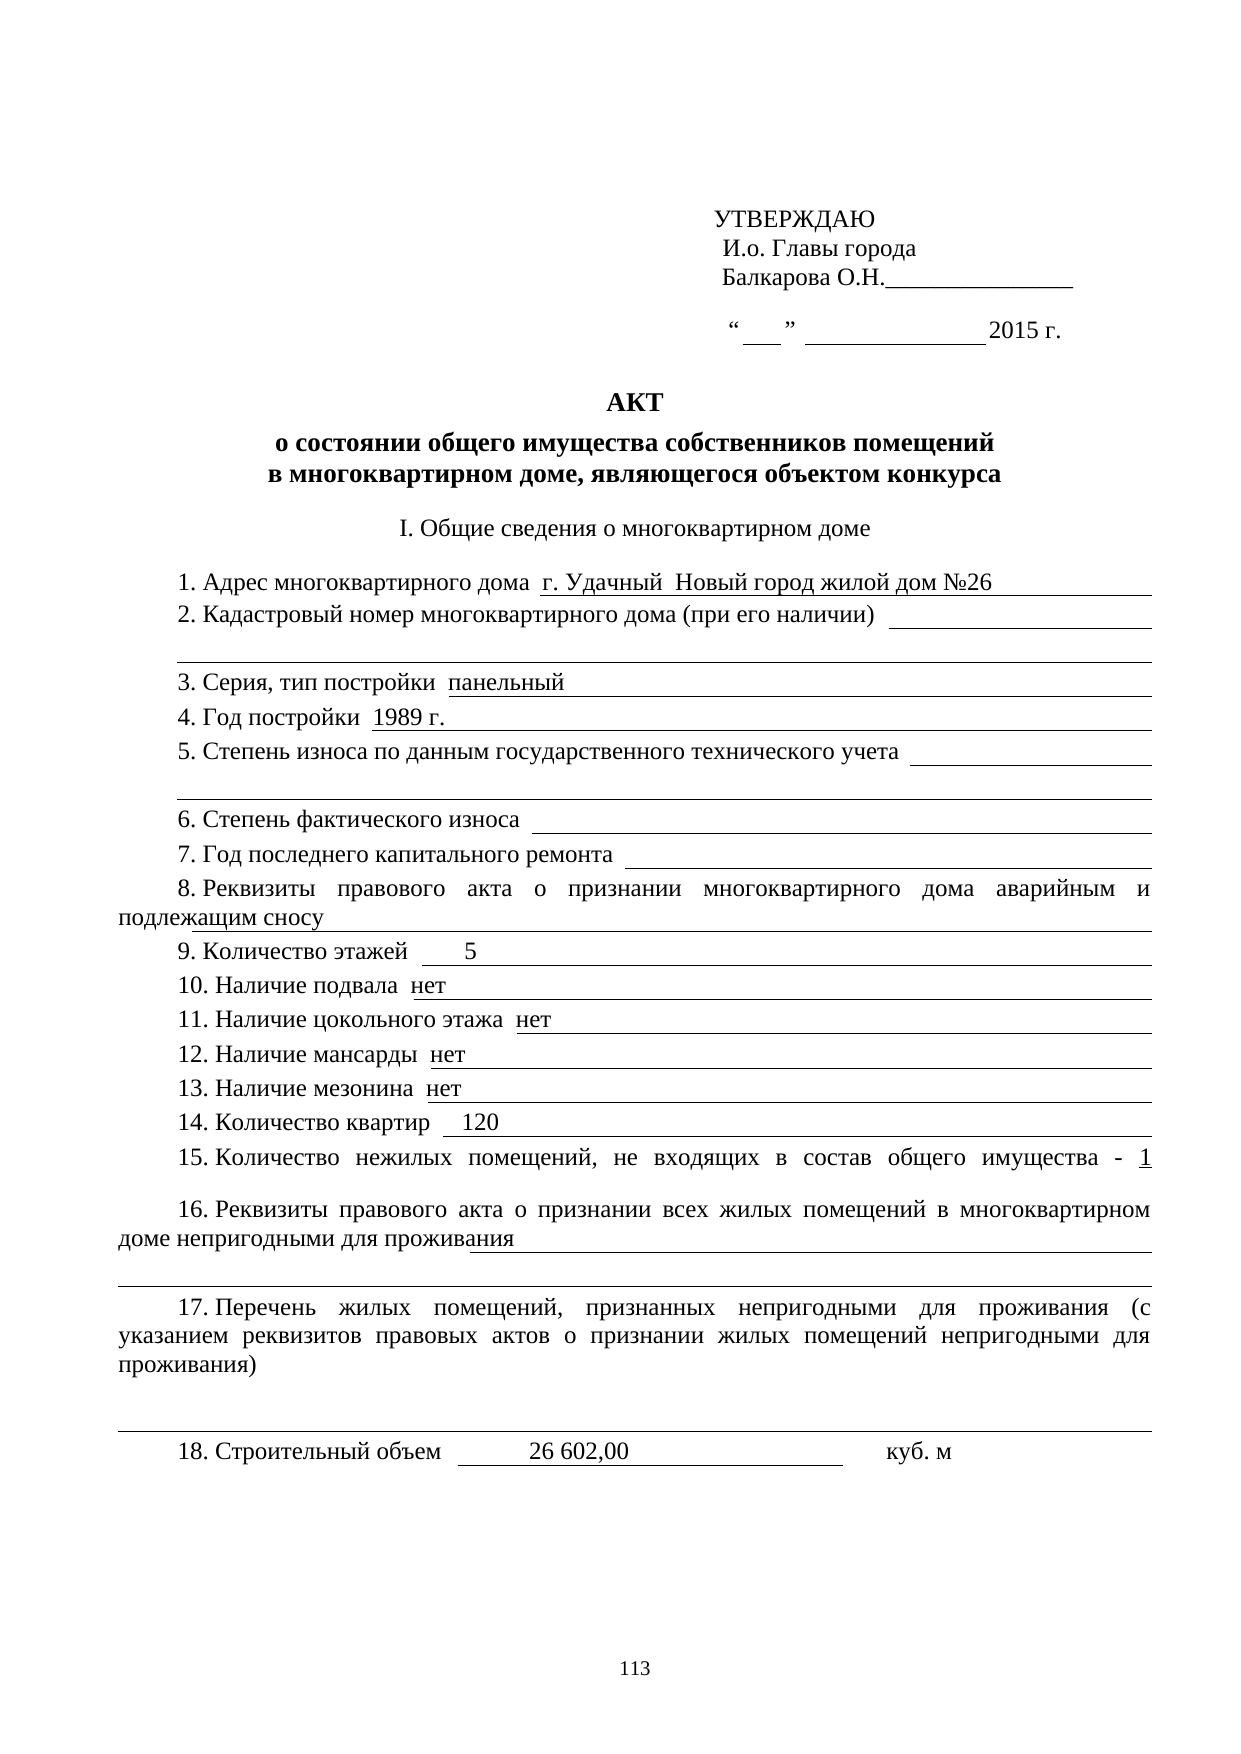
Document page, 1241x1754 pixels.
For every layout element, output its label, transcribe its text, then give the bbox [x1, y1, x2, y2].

text 1. Адрес многоквартирного дома г. Удачный Новый город жилой дом №26 [118, 567, 1152, 595]
text 18. Строительный объем 26 602,00 куб. м [118, 1436, 1152, 1465]
text АКТ [118, 386, 1152, 417]
text 16. Реквизиты правового акта о признании всех жилых помещений в многоквартирном доме непригодными для проживания [118, 1194, 1152, 1252]
text 12. Наличие мансарды нет [118, 1039, 1152, 1068]
text 7. Год последнего капитального ремонта [118, 839, 1152, 867]
text 10. Наличие подвала нет [118, 970, 1152, 999]
text УТВЕРЖДАЮ [118, 204, 1152, 233]
text 11. Наличие цокольного этажа нет [118, 1004, 1152, 1033]
text 2. Кадастровый номер многоквартирного дома (при его наличии) [118, 599, 1152, 628]
text 13. Наличие мезонина нет [118, 1073, 1152, 1102]
text I. Общие сведения о многоквартирном доме [118, 513, 1152, 542]
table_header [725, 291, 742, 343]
text 5. Степень износа по данным государственного технического учета [118, 736, 1152, 765]
text 15. Количество нежилых помещений, не входящих в состав общего имущества - 1 [118, 1142, 1152, 1194]
text И.о. Главы города [118, 233, 1152, 262]
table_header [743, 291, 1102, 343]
text 17. Перечень жилых помещений, признанных непригодными для проживания (с указанием реквизитов правовых актов о признании жилых помещений непригодными для проживания) [118, 1292, 1152, 1402]
text 6. Степень фактического износа [118, 804, 1152, 833]
text 3. Серия, тип постройки панельный [118, 667, 1152, 696]
text о состоянии общего имущества собственников помещений в многоквартирном доме, являющегося объектом конкурса [118, 426, 1152, 488]
text 8. Реквизиты правового акта о признании многоквартирного дома аварийным и подлежащим сносу [118, 873, 1152, 931]
text 4. Год постройки 1989 г. [118, 702, 1152, 730]
text 9. Количество этажей 5 [118, 936, 1152, 965]
text Балкарова О.Н._______________ [118, 262, 1152, 291]
text 14. Количество квартир 120 [118, 1107, 1152, 1136]
